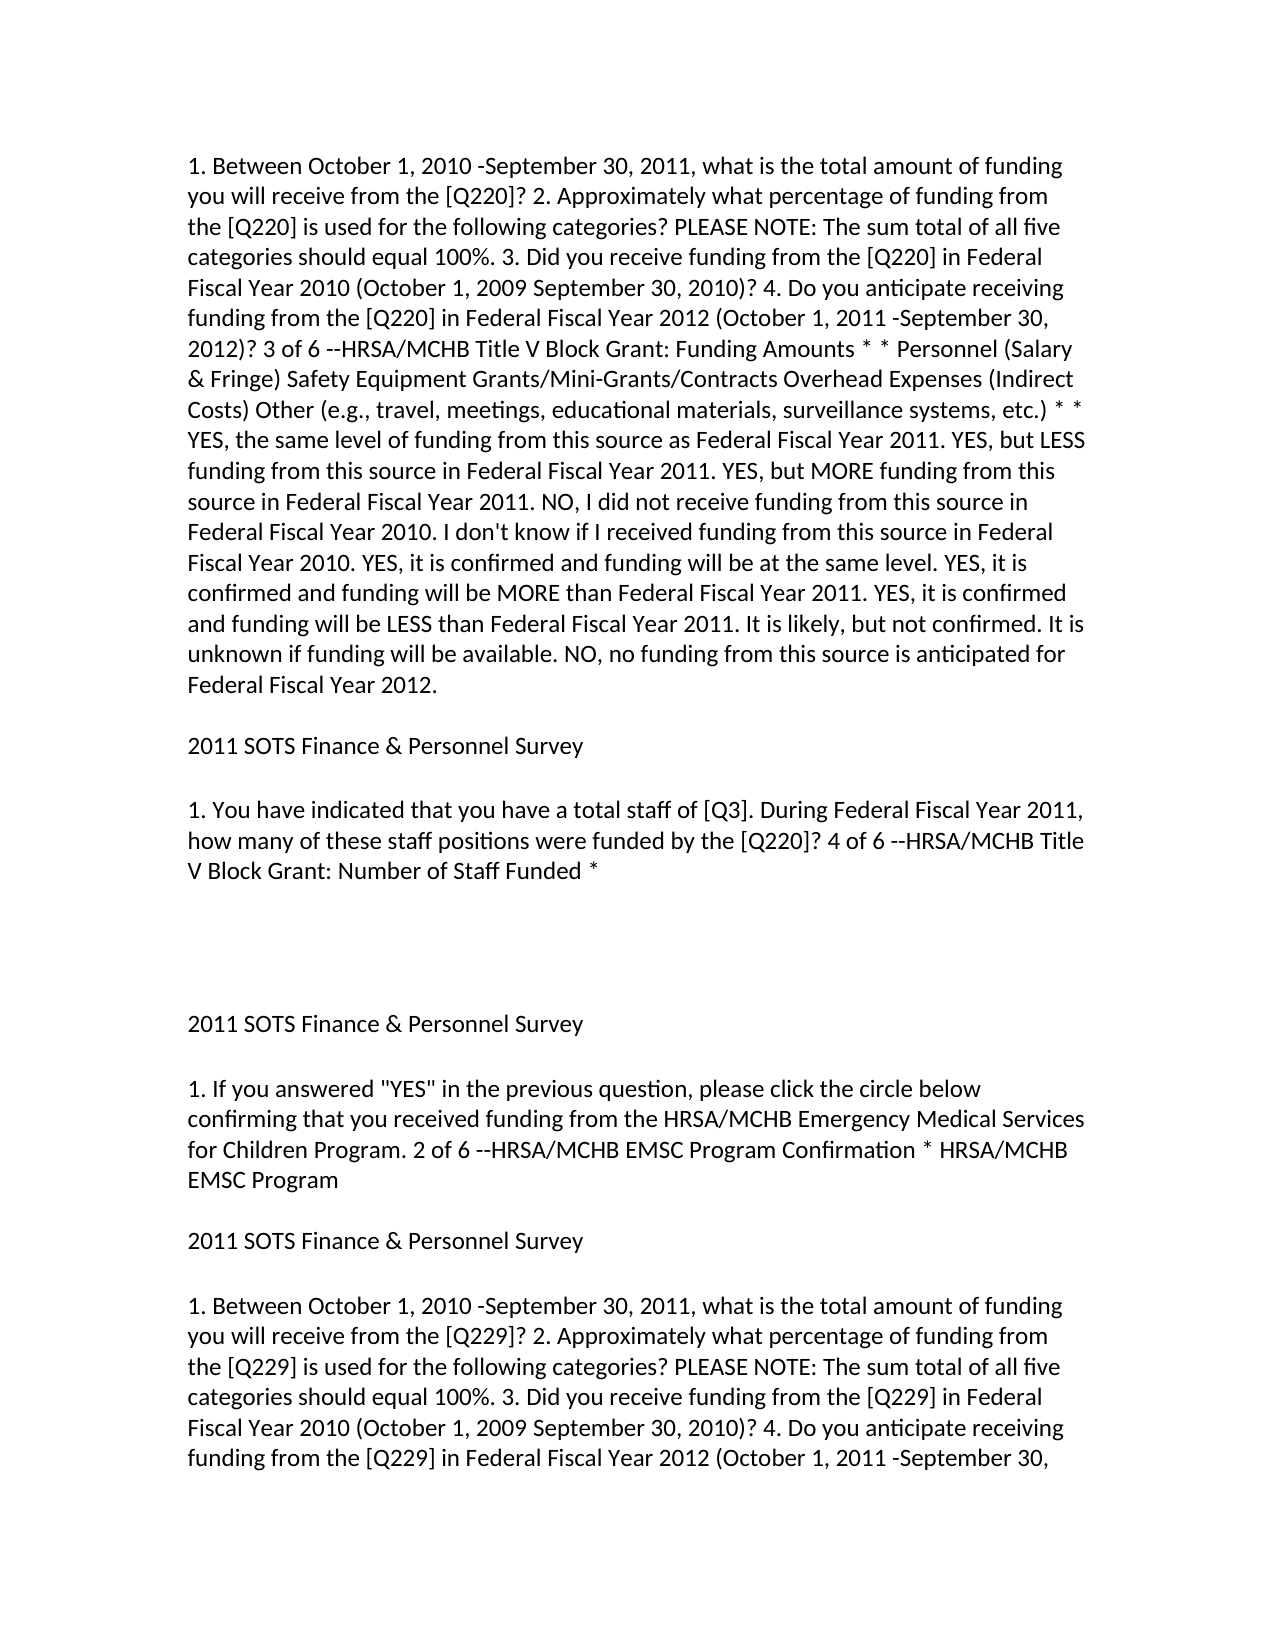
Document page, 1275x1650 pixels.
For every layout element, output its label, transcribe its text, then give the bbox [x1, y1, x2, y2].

text 1. Between October 1, 2010 -September 30, 2011, what is the total amount of funding you will receive from the [Q220]? 2. Approximately what percentage of funding from the [Q220] is used for the following categories? PLEASE NOTE: The sum total of all five categories should equal 100%. 3. Did you receive funding from the [Q220] in Federal Fiscal Year 2010 (October 1, 2009 ­September 30, 2010)? 4. Do you anticipate receiving funding from the [Q220] in Federal Fiscal Year 2012 (October 1, 2011 -September 30, 2012)? 3 of 6 --HRSA/MCHB Title V Block Grant: Funding Amounts * * Personnel (Salary & Fringe) Safety Equipment Grants/Mini-Grants/Contracts Overhead Expenses (Indirect Costs) Other (e.g., travel, meetings, educational materials, surveillance systems, etc.) * * YES, the same level of funding from this source as Federal Fiscal Year 2011. YES, but LESS funding from this source in Federal Fiscal Year 2011. YES, but MORE funding from this source in Federal Fiscal Year 2011. NO, I did not receive funding from this source in Federal Fiscal Year 2010. I don't know if I received funding from this source in Federal Fiscal Year 2010. YES, it is confirmed and funding will be at the same level. YES, it is confirmed and funding will be MORE than Federal Fiscal Year 2011. YES, it is confirmed and funding will be LESS than Federal Fiscal Year 2011. It is likely, but not confirmed. It is unknown if funding will be available. NO, no funding from this source is anticipated for Federal Fiscal Year 2012. [187, 150, 1087, 699]
text 1. If you answered "YES" in the previous question, please click the circle below confirming that you received funding from the HRSA/MCHB Emergency Medical Services for Children Program. 2 of 6 --HRSA/MCHB EMSC Program Confirmation * HRSA/MCHB EMSC Program [187, 1073, 1087, 1195]
text 1. You have indicated that you have a total staff of [Q3]. During Federal Fiscal Year 2011, how many of these staff positions were funded by the [Q220]? 4 of 6 --HRSA/MCHB Title V Block Grant: Number of Staff Funded * [187, 794, 1087, 886]
text 2011 SOTS Finance & Personnel Survey [187, 1225, 1087, 1256]
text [187, 1290, 1087, 1473]
text 2011 SOTS Finance & Personnel Survey [187, 730, 1087, 760]
text 2011 SOTS Finance & Personnel Survey [187, 1008, 1087, 1039]
